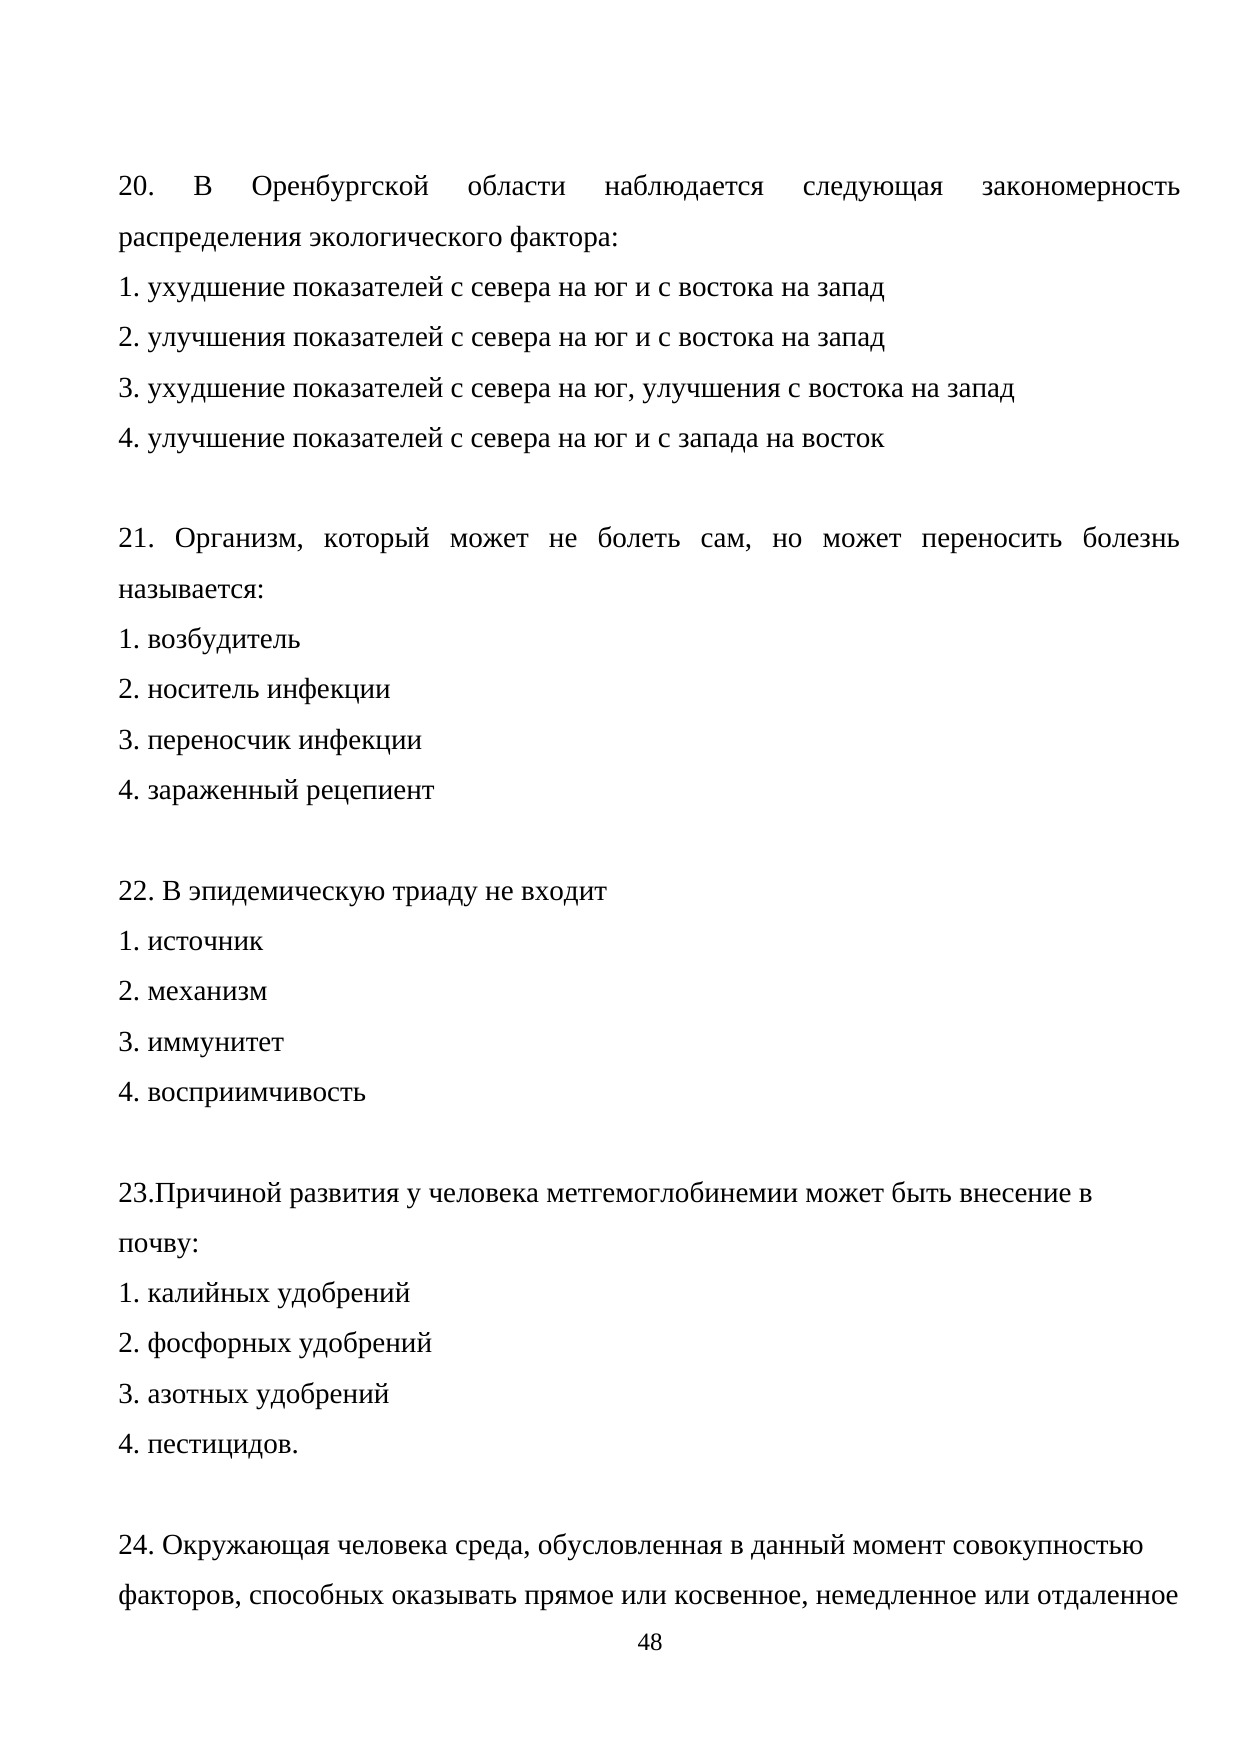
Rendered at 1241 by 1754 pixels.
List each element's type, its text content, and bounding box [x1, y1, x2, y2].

text 3. азотных удобрений [118, 1376, 1181, 1409]
text 4. зараженный рецепиент [118, 772, 1181, 806]
text 2. фосфорных удобрений [118, 1326, 1181, 1359]
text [118, 1527, 1181, 1611]
text 4. пестицидов. [118, 1426, 1181, 1460]
text 3. ухудшение показателей с севера на юг, улучшения с востока на запад [118, 370, 1181, 403]
text 3. иммунитет [118, 1024, 1181, 1057]
text 23.Причиной развития у человека метгемоглобинемии может быть внесение в почву: [118, 1175, 1181, 1258]
text 1. калийных удобрений [118, 1275, 1181, 1309]
text 3. переносчик инфекции [118, 722, 1181, 755]
text 2. механизм [118, 973, 1181, 1007]
text 22. В эпидемическую триаду не входит [118, 873, 1181, 906]
text 20. В Оренбургской области наблюдается следующая закономерность распределения экологического фактора: [118, 168, 1181, 252]
text 1. ухудшение показателей с севера на юг и с востока на запад [118, 269, 1181, 303]
text 21. Организм, который может не болеть сам, но может переносить болезнь называется: [118, 521, 1181, 604]
text 4. улучшение показателей с севера на юг и с запада на восток [118, 420, 1181, 453]
text 1. источник [118, 923, 1181, 957]
text 1. возбудитель [118, 621, 1181, 655]
text 2. улучшения показателей с севера на юг и с востока на запад [118, 319, 1181, 353]
text 4. восприимчивость [118, 1074, 1181, 1108]
text 2. носитель инфекции [118, 672, 1181, 705]
